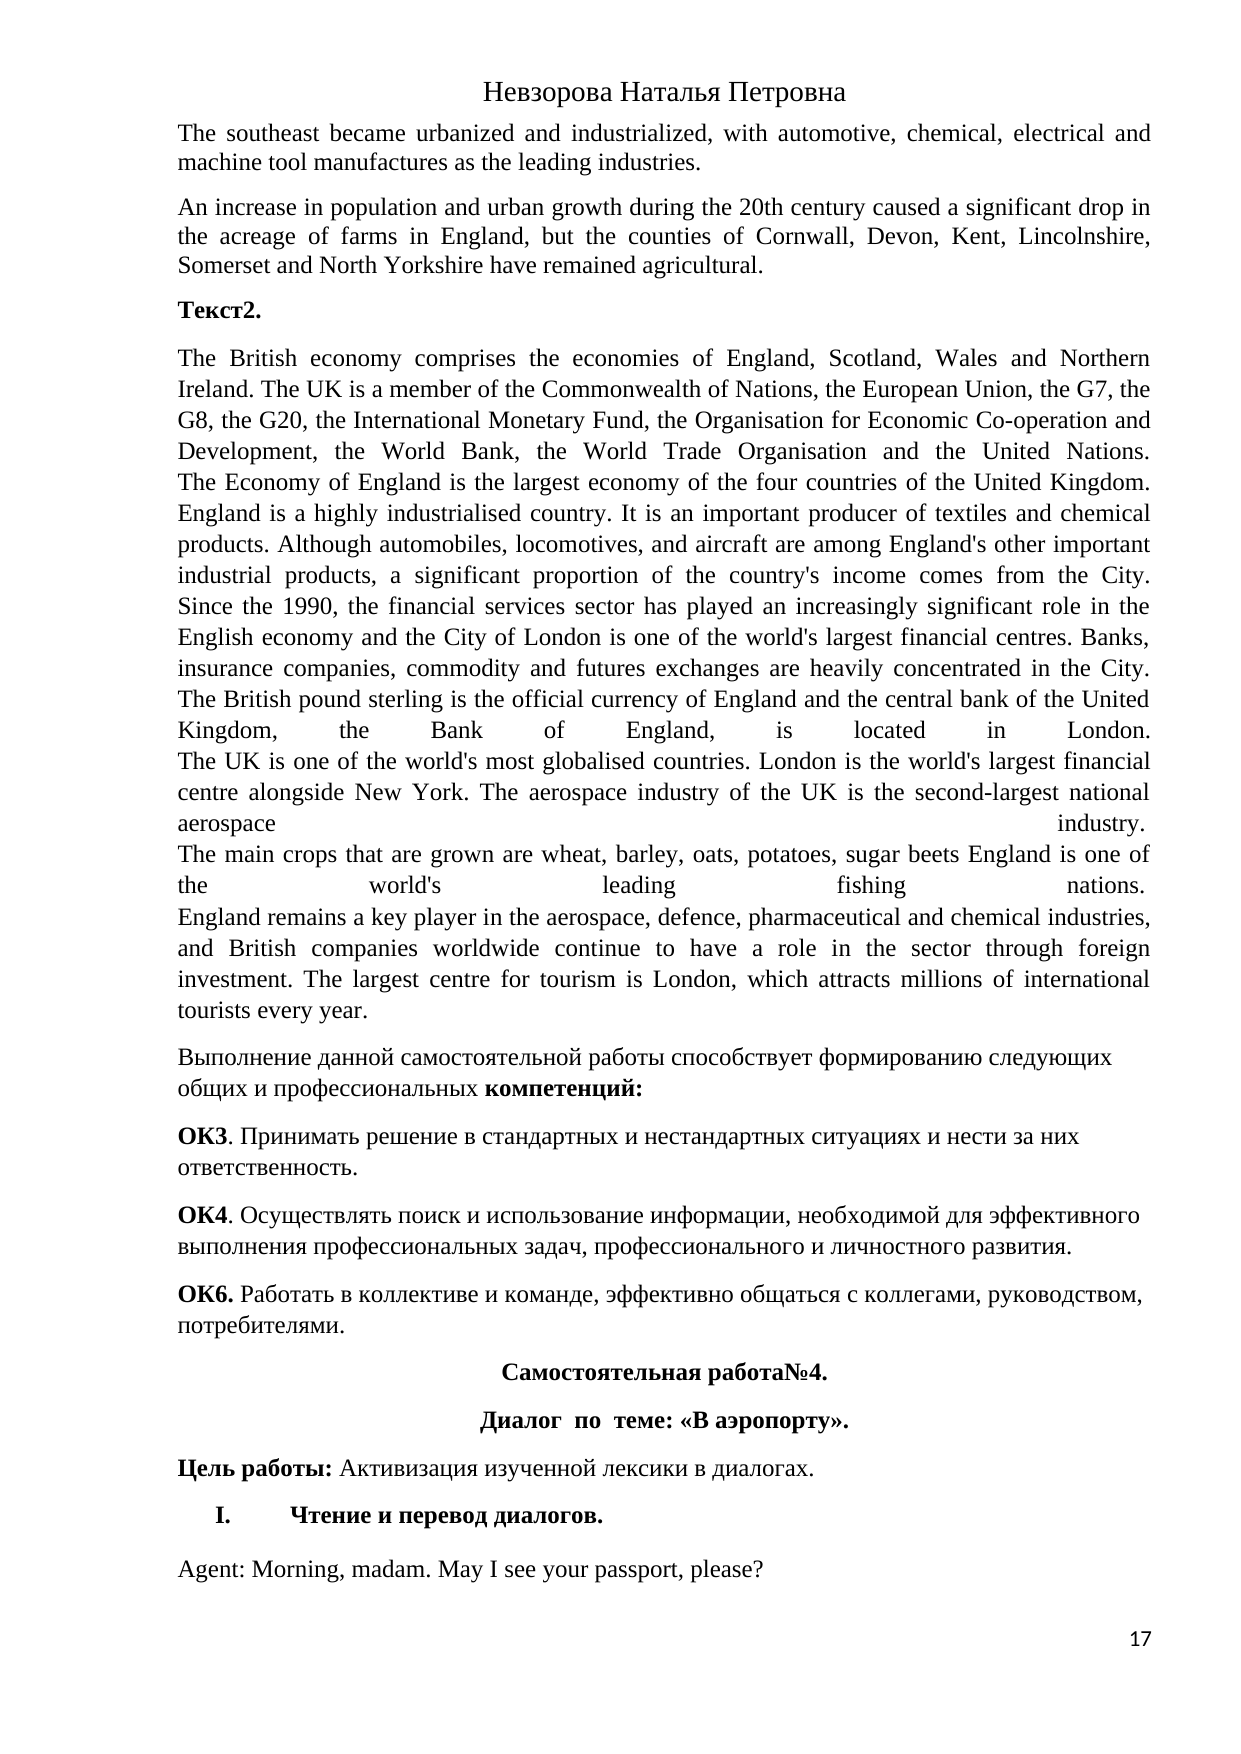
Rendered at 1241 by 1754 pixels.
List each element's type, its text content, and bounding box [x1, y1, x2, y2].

list Чтение и перевод диалогов. [215, 1501, 1152, 1529]
text The British economy comprises the economies of England, Scotland, Wales and Northern Ireland. The UK is a member of the Commonwealth of Nations, the European Union, the G7, the G8, the G20, the International Monetary Fund, the Organisation for Economic Co-operation and Development, the World Bank, the World Trade Organisation and the United Nations. The Economy of England is the largest economy of the four countries of the United Kingdom. England is a highly industrialised country. It is an important producer of textiles and chemical products. Although automobiles, locomotives, and aircraft are among England's other important industrial products, a significant proportion of the country's income comes from the City. Since the 1990, the financial services sector has played an increasingly significant role in the English economy and the City of London is one of the world's largest financial centres. Banks, insurance companies, commodity and futures exchanges are heavily concentrated in the City. The British pound sterling is the official currency of England and the central bank of the United Kingdom, the Bank of England, is located in London. The UK is one of the world's most globalised countries. London is the world's largest financial centre alongside New York. The aerospace industry of the UK is the second-largest national aerospace industry. The main crops that are grown are wheat, barley, oats, potatoes, sugar beets England is one of the world's leading fishing nations. England remains a key player in the aerospace, defence, pharmaceutical and chemical industries, and British companies worldwide continue to have a role in the sector through foreign investment. The largest centre for tourism is London, which attracts millions of international tourists every year. [177, 343, 1152, 1023]
text ОК3. Принимать решение в стандартных и нестандартных ситуациях и нести за них ответственность. [177, 1121, 1152, 1181]
text ОК6. Работать в коллективе и команде, эффективно общаться с коллегами, руководством, потребителями. [177, 1279, 1152, 1338]
text An increase in population and urban growth during the 20th century caused a significant drop in the acreage of farms in England, but the counties of Cornwall, Devon, Kent, Lincolnshire, Somerset and North Yorkshire have remained agricultural. [177, 192, 1152, 278]
text Самостоятельная работа№4. [177, 1357, 1152, 1386]
text Диалог по теме: «В аэропорту». [177, 1405, 1152, 1434]
text Agent: Morning, madam. May I see your passport, please? [177, 1554, 1152, 1583]
text Цель работы: Активизация изученной лексики в диалогах. [177, 1453, 1152, 1482]
text ОК4. Осуществлять поиск и использование информации, необходимой для эффективного выполнения профессиональных задач, профессионального и личностного развития. [177, 1200, 1152, 1260]
text Текст2. [177, 295, 1152, 324]
text Выполнение данной самостоятельной работы способствует формированию следующих общих и профессиональных компетенций: [177, 1042, 1152, 1102]
text The southeast became urbanized and industrialized, with automotive, chemical, electrical and machine tool manufactures as the leading industries. [177, 118, 1152, 176]
